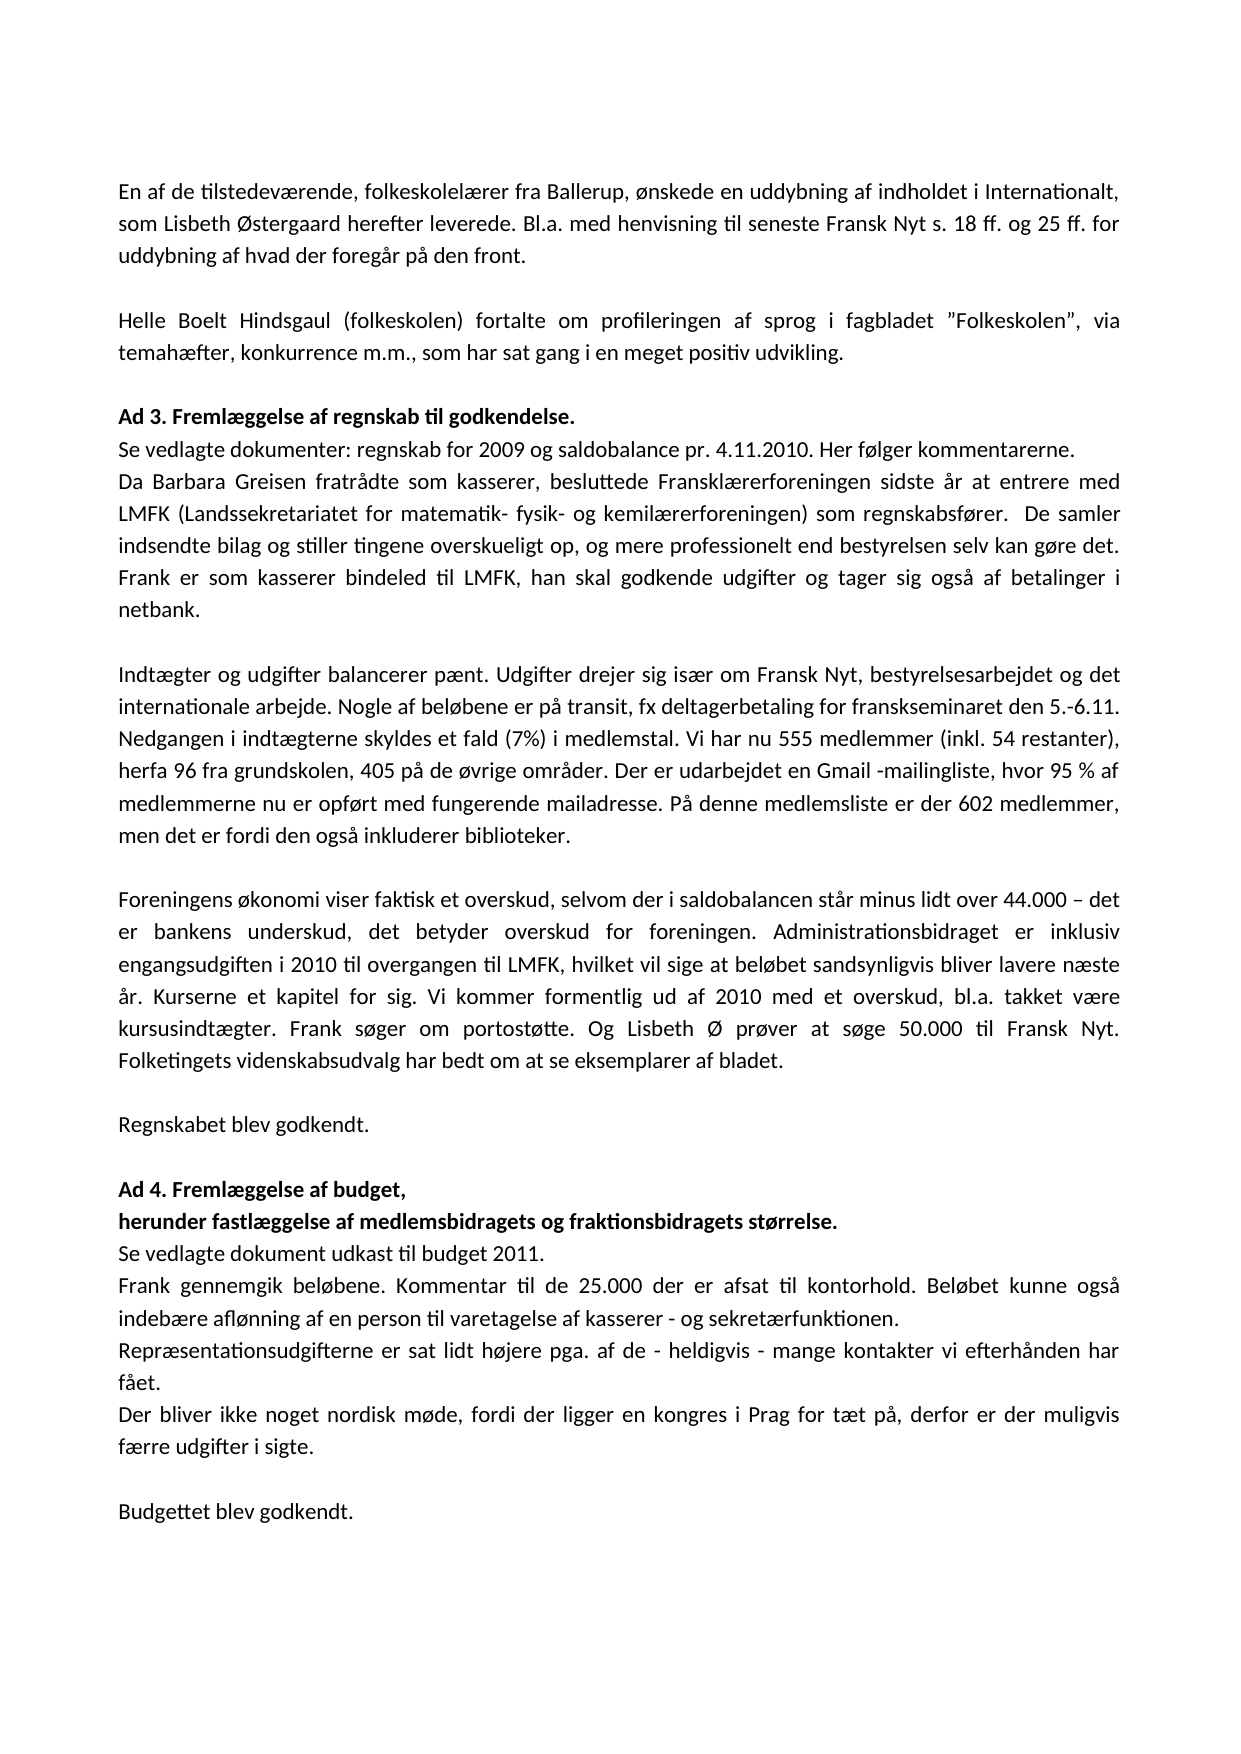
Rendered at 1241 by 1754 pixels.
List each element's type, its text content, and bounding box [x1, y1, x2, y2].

text Ad 3. Fremlæggelse af regnskab til godkendelse. [118, 402, 1122, 431]
text Da Barbara Greisen fratrådte som kasserer, besluttede Fransklærerforeningen sidste år at entrere med LMFK (Landssekretariatet for matematik- fysik- og kemilærerforeningen) som regnskabsfører. De samler indsendte bilag og stiller tingene overskueligt op, og mere professionelt end bestyrelsen selv kan gøre det. Frank er som kasserer bindeled til LMFK, han skal godkende udgifter og tager sig også af betalinger i netbank. [118, 467, 1122, 624]
text Se vedlagte dokument udkast til budget 2011. [118, 1239, 1122, 1267]
text Foreningens økonomi viser faktisk et overskud, selvom der i saldobalancen står minus lidt over 44.000 – det er bankens underskud, det betyder overskud for foreningen. Administrationsbidraget er inklusiv engangsudgiften i 2010 til overgangen til LMFK, hvilket vil sige at beløbet sandsynligvis bliver lavere næste år. Kurserne et kapitel for sig. Vi kommer formentlig ud af 2010 med et overskud, bl.a. takket være kursusindtægter. Frank søger om portostøtte. Og Lisbeth Ø prøver at søge 50.000 til Fransk Nyt. Folketingets videnskabsudvalg har bedt om at se eksemplarer af bladet. [118, 885, 1122, 1074]
text Helle Boelt Hindsgaul (folkeskolen) fortalte om profileringen af sprog i fagbladet ”Folkeskolen”, via temahæfter, konkurrence m.m., som har sat gang i en meget positiv udvikling. [118, 306, 1122, 366]
text Der bliver ikke noget nordisk møde, fordi der ligger en kongres i Prag for tæt på, derfor er der muligvis færre udgifter i sigte. [118, 1400, 1122, 1461]
text Frank gennemgik beløbene. Kommentar til de 25.000 der er afsat til kontorhold. Beløbet kunne også indebære aflønning af en person til varetagelse af kasserer - og sekretærfunktionen. [118, 1272, 1122, 1332]
text Budgettet blev godkendt. [118, 1497, 1122, 1525]
text herunder fastlæggelse af medlemsbidragets og fraktionsbidragets størrelse. [118, 1207, 1122, 1235]
text Ad 4. Fremlæggelse af budget, [118, 1175, 1122, 1203]
text Repræsentationsudgifterne er sat lidt højere pga. af de - heldigvis - mange kontakter vi efterhånden har fået. [118, 1336, 1122, 1396]
text Regnskabet blev godkendt. [118, 1111, 1122, 1139]
text Indtægter og udgifter balancerer pænt. Udgifter drejer sig især om Fransk Nyt, bestyrelsesarbejdet og det internationale arbejde. Nogle af beløbene er på transit, fx deltagerbetaling for franskseminaret den 5.-6.11. Nedgangen i indtægterne skyldes et fald (7%) i medlemstal. Vi har nu 555 medlemmer (inkl. 54 restanter), herfa 96 fra grundskolen, 405 på de øvrige områder. Der er udarbejdet en Gmail -mailingliste, hvor 95 % af medlemmerne nu er opført med fungerende mailadresse. På denne medlemsliste er der 602 medlemmer, men det er fordi den også inkluderer biblioteker. [118, 660, 1122, 849]
text Se vedlagte dokumenter: regnskab for 2009 og saldobalance pr. 4.11.2010. Her følger kommentarerne. [118, 435, 1122, 463]
text En af de tilstedeværende, folkeskolelærer fra Ballerup, ønskede en uddybning af indholdet i Internationalt, som Lisbeth Østergaard herefter leverede. Bl.a. med henvisning til seneste Fransk Nyt s. 18 ff. og 25 ff. for uddybning af hvad der foregår på den front. [118, 177, 1122, 269]
